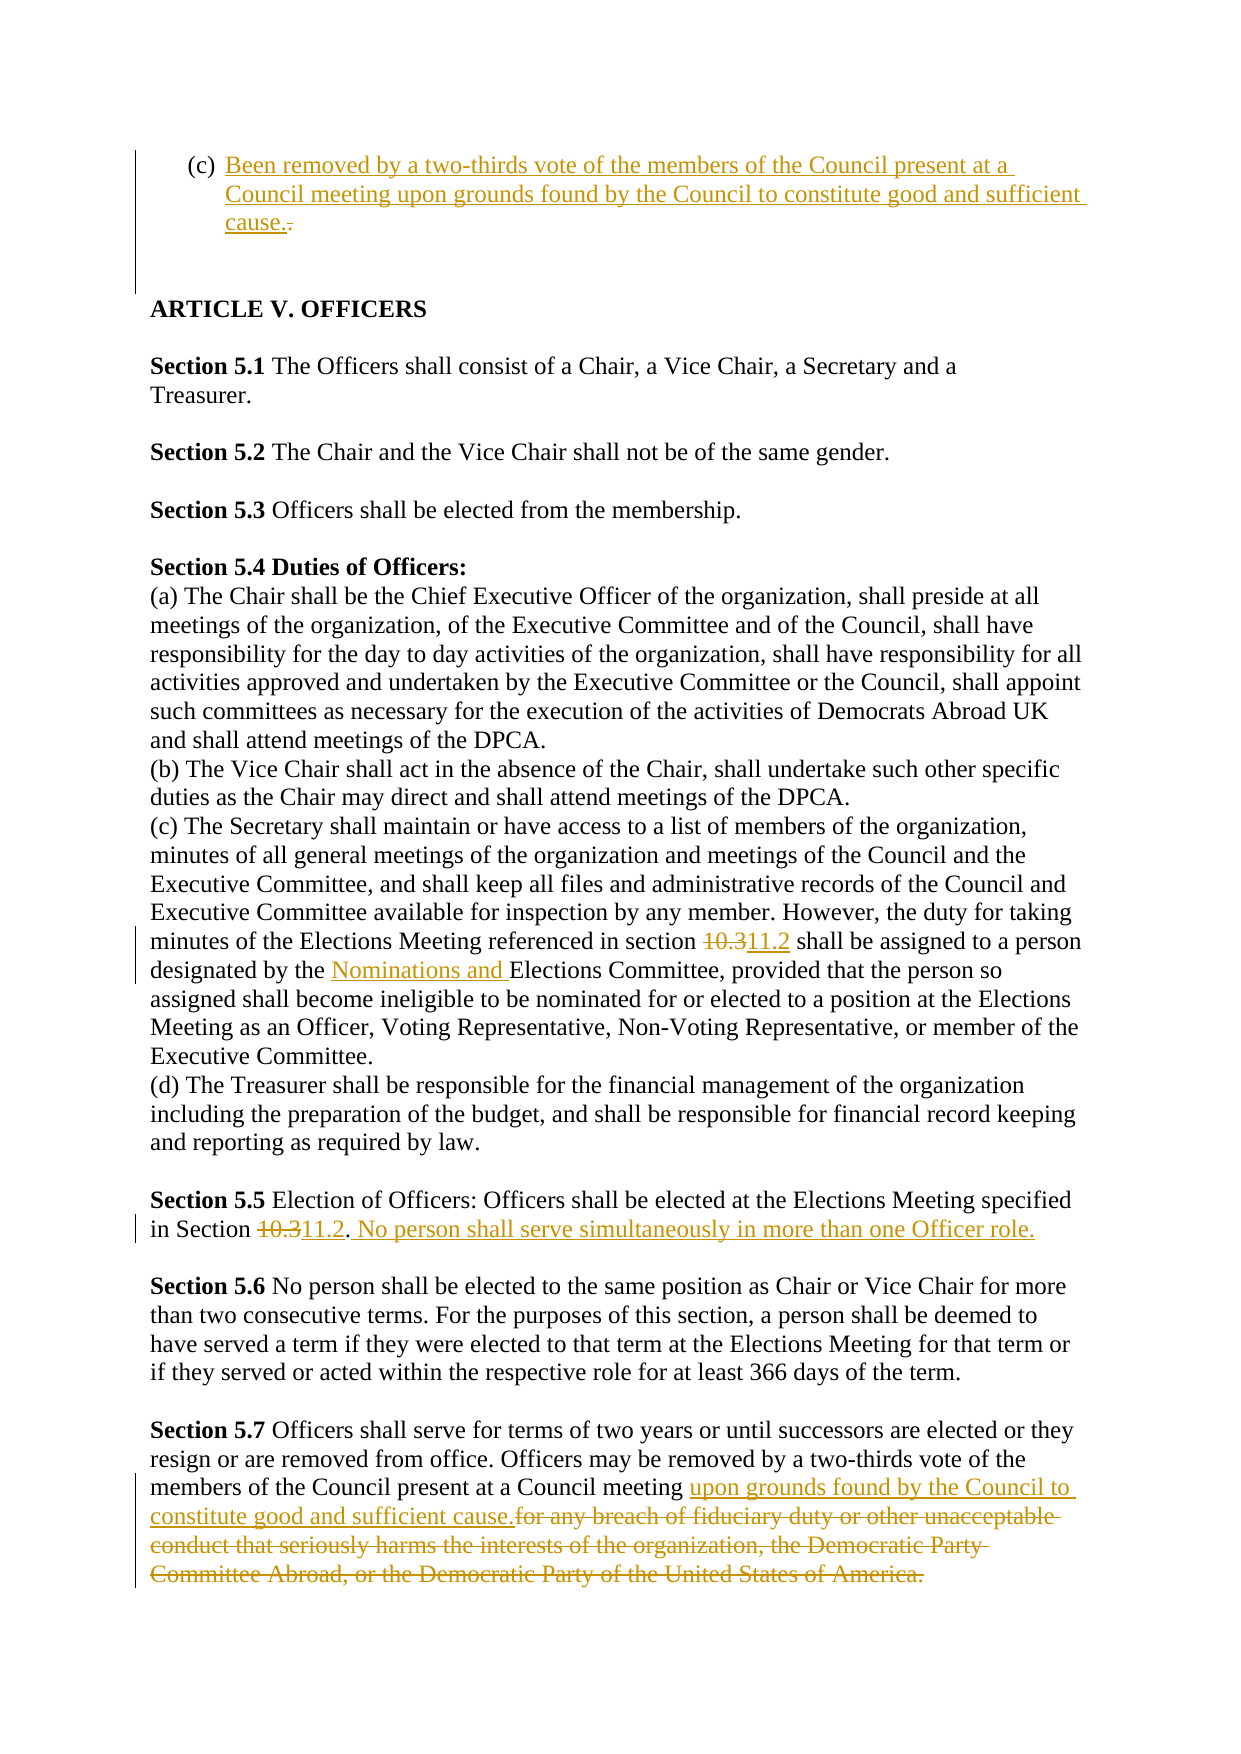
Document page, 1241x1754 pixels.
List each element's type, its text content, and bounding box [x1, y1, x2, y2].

text Section 5.7 Officers shall serve for terms of two years or until successors are elected or they resign or are removed from office. Officers may be removed by a two-thirds vote of the members of the Council present at a Council meeting [150, 1415, 1090, 1587]
text Section 5.2 The Chair and the Vice Chair shall not be of the same gender. [150, 437, 1090, 466]
text Treasurer. [150, 380, 1090, 409]
text (d) The Treasurer shall be responsible for the financial management of the organization including the preparation of the budget, and shall be responsible for financial record keeping and reporting as required by law. [150, 1070, 1090, 1156]
text ARTICLE V. OFFICERS [150, 294, 1090, 322]
text (c) The Secretary shall maintain or have access to a list of members of the organization, minutes of all general meetings of the organization and meetings of the Council and the Executive Committee, and shall keep all files and administrative records of the Council and Executive Committee available for inspection by any member. However, the duty for taking minutes of the Elections Meeting referenced in section shall be assigned to a person designated by the Elections Committee, provided that the person so assigned shall become ineligible to be nominated for or elected to a position at the Elections Meeting as an Officer, Voting Representative, Non-Voting Representative, or member of the Executive Committee. [150, 811, 1090, 1070]
text Section 5.3 Officers shall be elected from the membership. [150, 495, 1090, 524]
text Section 5.4 Duties of Officers: [150, 552, 1090, 581]
text (b) The Vice Chair shall act in the absence of the Chair, shall undertake such other specific duties as the Chair may direct and shall attend meetings of the DPCA. [150, 754, 1090, 811]
text Section 5.1 The Officers shall consist of a Chair, a Vice Chair, a Secretary and a [150, 351, 1090, 380]
text Section 5.6 No person shall be elected to the same position as Chair or Vice Chair for more than two consecutive terms. For the purposes of this section, a person shall be deemed to have served a term if they were elected to that term at the Elections Meeting for that term or if they served or acted within the respective role for at least 366 days of the term. [150, 1271, 1090, 1386]
text Section 5.5 Election of Officers: Officers shall be elected at the Elections Meeting specified in Section . [150, 1185, 1090, 1242]
text (a) The Chair shall be the Chief Executive Officer of the organization, shall preside at all meetings of the organization, of the Executive Committee and of the Council, shall have responsibility for the day to day activities of the organization, shall have responsibility for all activities approved and undertaken by the Executive Committee or the Council, shall appoint such committees as necessary for the execution of the activities of Democrats Abroad UK and shall attend meetings of the DPCA. [150, 581, 1090, 754]
